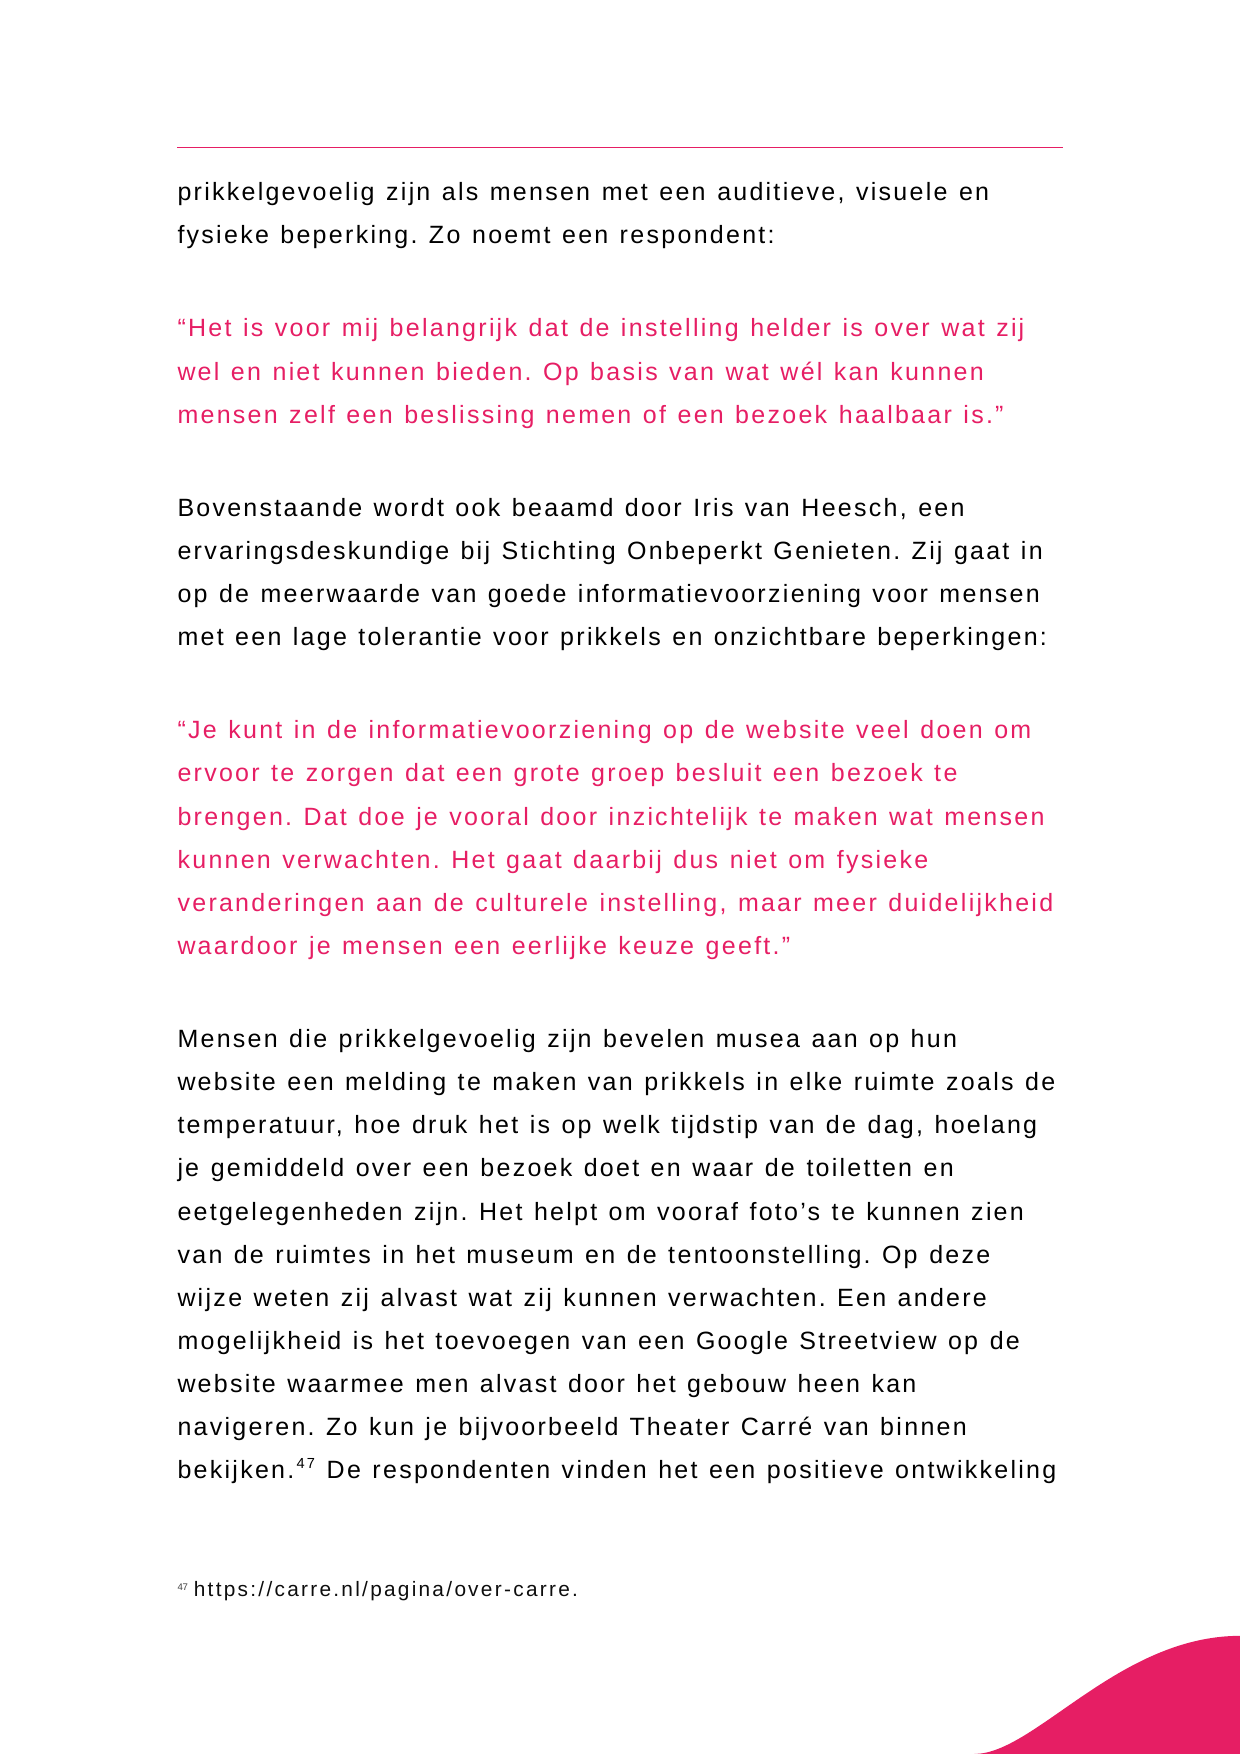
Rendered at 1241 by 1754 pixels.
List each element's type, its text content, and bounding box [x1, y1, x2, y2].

text Bovenstaande wordt ook beaamd door Iris van Heesch, een ervaringsdeskundige bij Stichting Onbeperkt Genieten. Zij gaat in op de meerwaarde van goede informatievoorziening voor mensen met een lage tolerantie voor prikkels en onzichtbare beperkingen: [177, 493, 1063, 651]
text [177, 177, 1063, 249]
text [177, 1024, 1063, 1484]
text “Het is voor mij belangrijk dat de instelling helder is over wat zij wel en niet kunnen bieden. Op basis van wat wél kan kunnen mensen zelf een beslissing nemen of een bezoek haalbaar is.” [177, 313, 1063, 428]
text “Je kunt in de informatievoorziening op de website veel doen om ervoor te zorgen dat een grote groep besluit een bezoek te brengen. Dat doe je vooral door inzichtelijk te maken wat mensen kunnen verwachten. Het gaat daarbij dus niet om fysieke veranderingen aan de culturele instelling, maar meer duidelijkheid waardoor je mensen een eerlijke keuze geeft.” [177, 715, 1063, 960]
